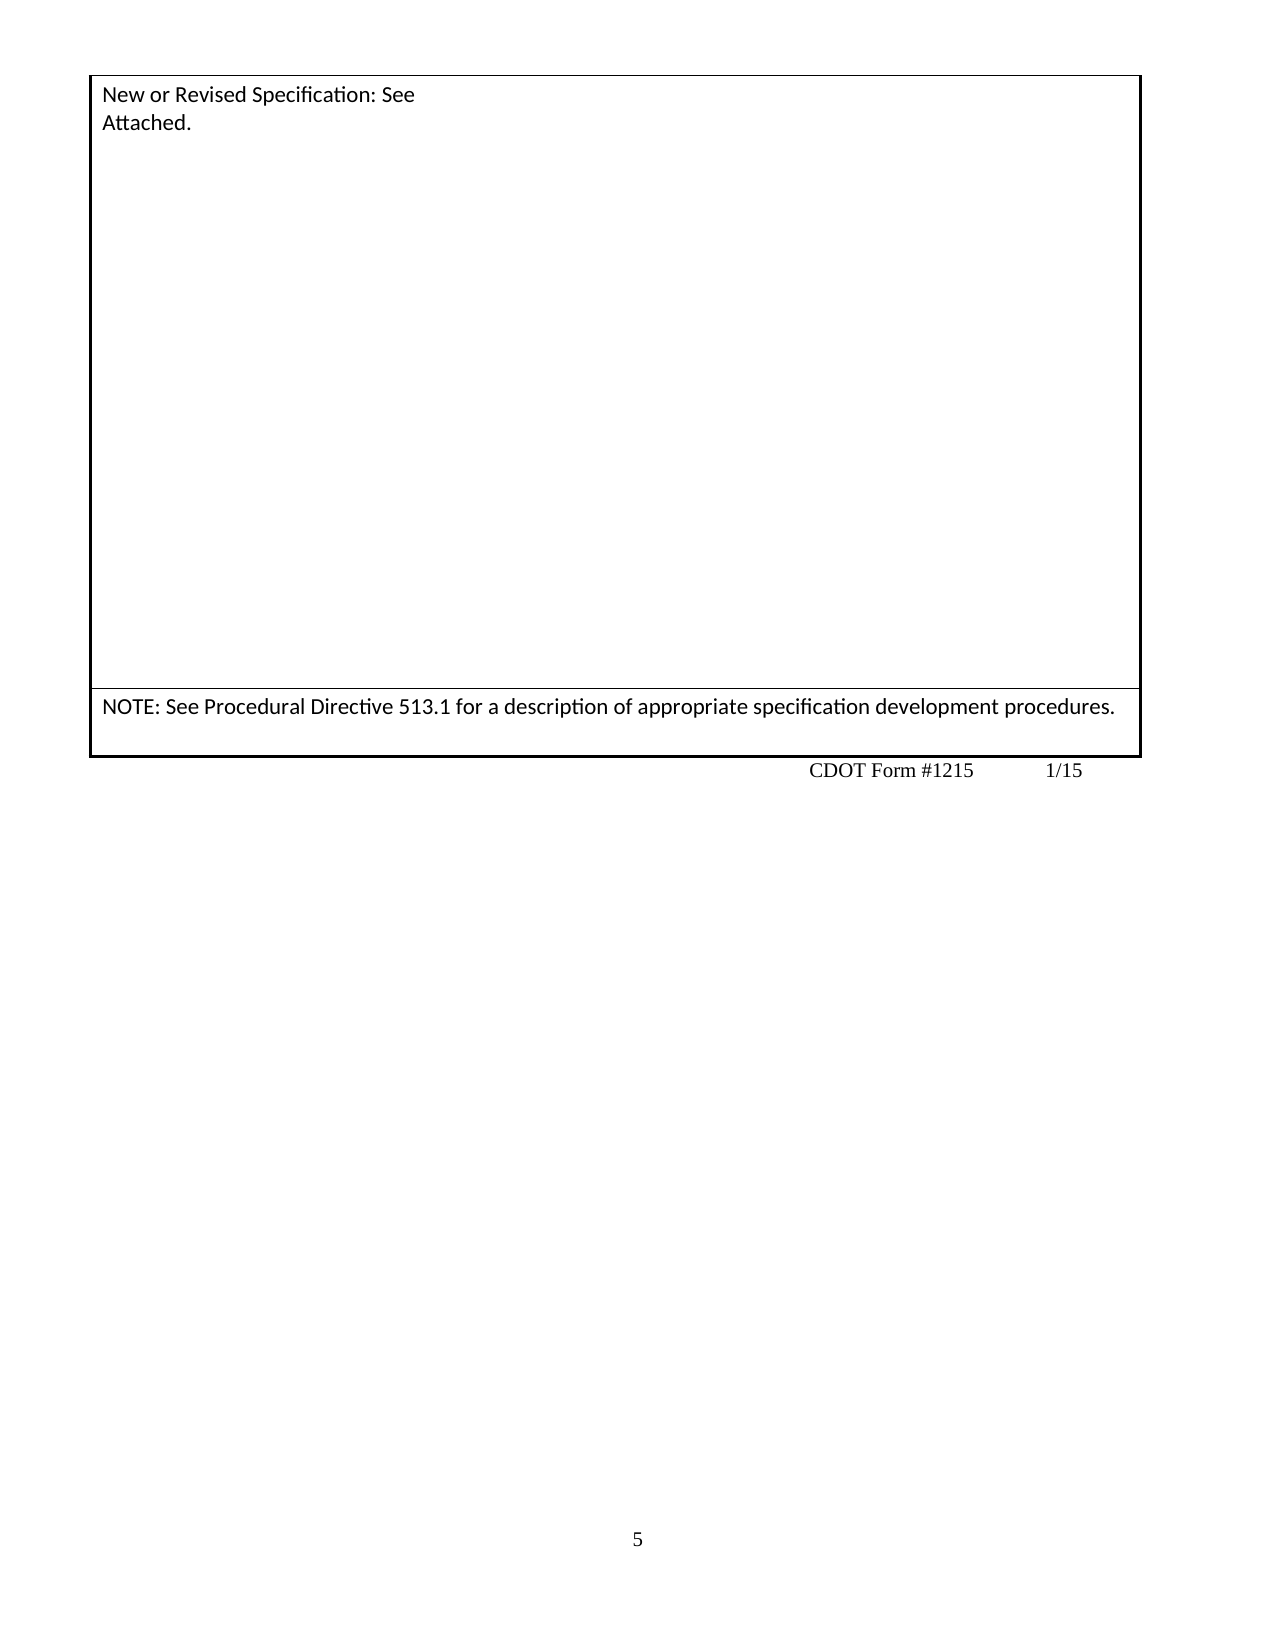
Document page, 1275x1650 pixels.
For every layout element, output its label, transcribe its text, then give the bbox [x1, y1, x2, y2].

table_cell New or Revised Specification: See Attached. [92, 76, 1139, 687]
table_cell NOTE: See Procedural Directive 513.1 for a description of appropriate specification development procedures. [92, 689, 1139, 754]
text CDOT Form #1215 1/15 [112, 758, 1162, 782]
